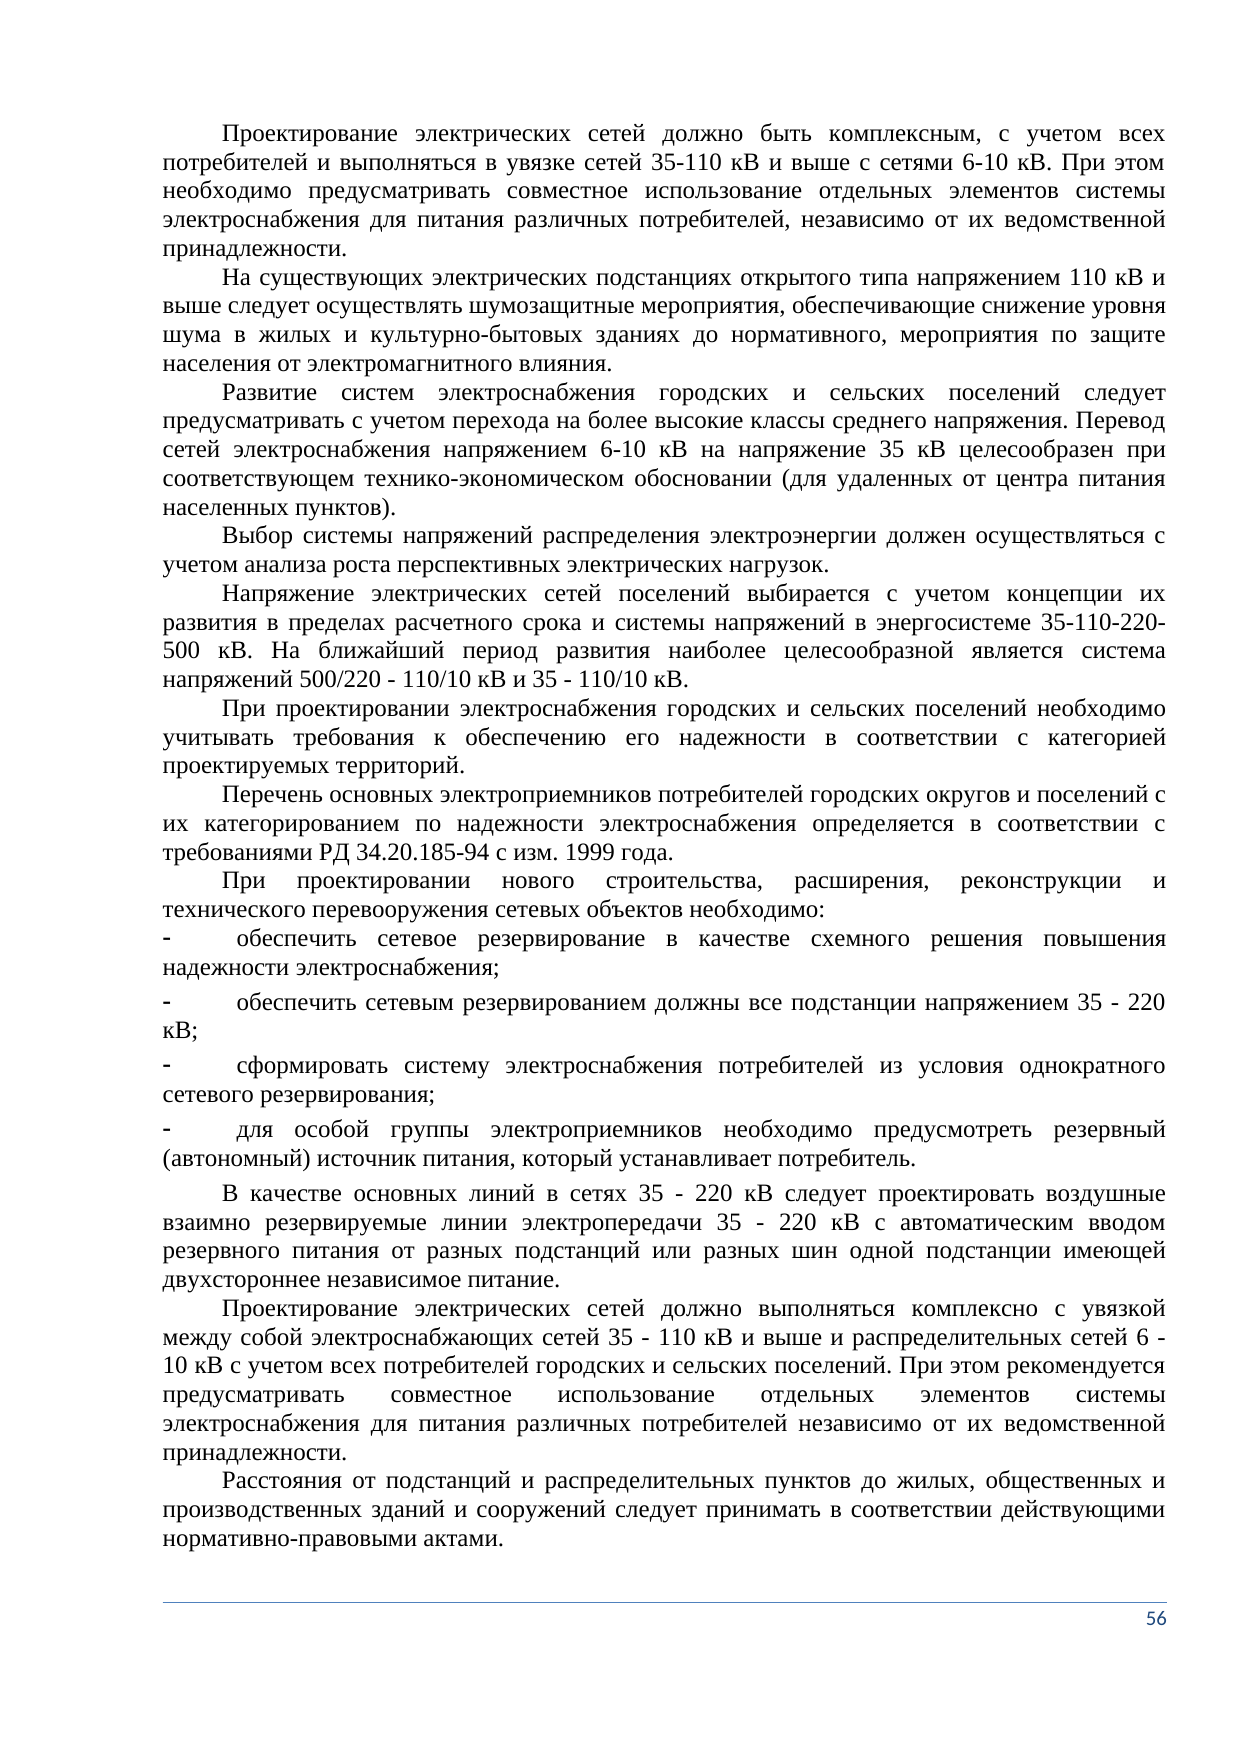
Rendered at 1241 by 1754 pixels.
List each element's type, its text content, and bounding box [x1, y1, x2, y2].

text Проектирование электрических сетей должно выполняться комплексно с увязкой между собой электроснабжающих сетей 35 - 110 кВ и выше и распределительных сетей 6 - 10 кВ с учетом всех потребителей городских и сельских поселений. При этом рекомендуется предусматривать совместное использование отдельных элементов системы электроснабжения для питания различных потребителей независимо от их ведомственной принадлежности. [162, 1293, 1167, 1466]
text Расстояния от подстанций и распределительных пунктов до жилых, общественных и производственных зданий и сооружений следует принимать в соответствии действующими нормативно-правовыми актами. [162, 1466, 1167, 1552]
text Развитие систем электроснабжения городских и сельских поселений следует предусматривать с учетом перехода на более высокие классы среднего напряжения. Перевод сетей электроснабжения напряжением 6-10 кВ на напряжение 35 кВ целесообразен при соответствующем технико-экономическом обосновании (для удаленных от центра питания населенных пунктов). [162, 377, 1167, 521]
text В качестве основных линий в сетях 35 - 220 кВ следует проектировать воздушные взаимно резервируемые линии электропередачи 35 - 220 кВ с автоматическим вводом резервного питания от разных подстанций или разных шин одной подстанции имеющей двухстороннее независимое питание. [162, 1178, 1167, 1293]
text При проектировании нового строительства, расширения, реконструкции и технического перевооружения сетевых объектов необходимо: [162, 866, 1167, 923]
text Перечень основных электроприемников потребителей городских округов и поселений с их категорированием по надежности электроснабжения определяется в соответствии с требованиями РД 34.20.185-94 c изм. 1999 года. [162, 779, 1167, 866]
text Напряжение электрических сетей поселений выбирается с учетом концепции их развития в пределах расчетного срока и системы напряжений в энергосистеме 35-110-220-500 кВ. На ближайший период развития наиболее целесообразной является система напряжений 500/220 - 110/10 кВ и 35 - 110/10 кВ. [162, 578, 1167, 693]
text На существующих электрических подстанциях открытого типа напряжением 110 кВ и выше следует осуществлять шумозащитные мероприятия, обеспечивающие снижение уровня шума в жилых и культурно-бытовых зданиях до нормативного, мероприятия по защите населения от электромагнитного влияния. [162, 262, 1167, 377]
text Выбор системы напряжений распределения электроэнергии должен осуществляться с учетом анализа роста перспективных электрических нагрузок. [162, 521, 1167, 578]
list сформировать систему электроснабжения потребителей из условия однократного сетевого резервирования; [162, 1051, 1167, 1108]
text Проектирование электрических сетей должно быть комплексным, с учетом всех потребителей и выполняться в увязке сетей 35-110 кВ и выше с сетями 6-10 кВ. При этом необходимо предусматривать совместное использование отдельных элементов системы электроснабжения для питания различных потребителей, независимо от их ведомственной принадлежности. [162, 118, 1167, 262]
list для особой группы электроприемников необходимо предусмотреть резервный (автономный) источник питания, который устанавливает потребитель. [162, 1114, 1167, 1172]
list обеспечить сетевым резервированием должны все подстанции напряжением 35 - 220 кВ; [162, 987, 1167, 1044]
text При проектировании электроснабжения городских и сельских поселений необходимо учитывать требования к обеспечению его надежности в соответствии с категорией проектируемых территорий. [162, 693, 1167, 779]
list обеспечить сетевое резервирование в качестве схемного решения повышения надежности электроснабжения; [162, 923, 1167, 981]
